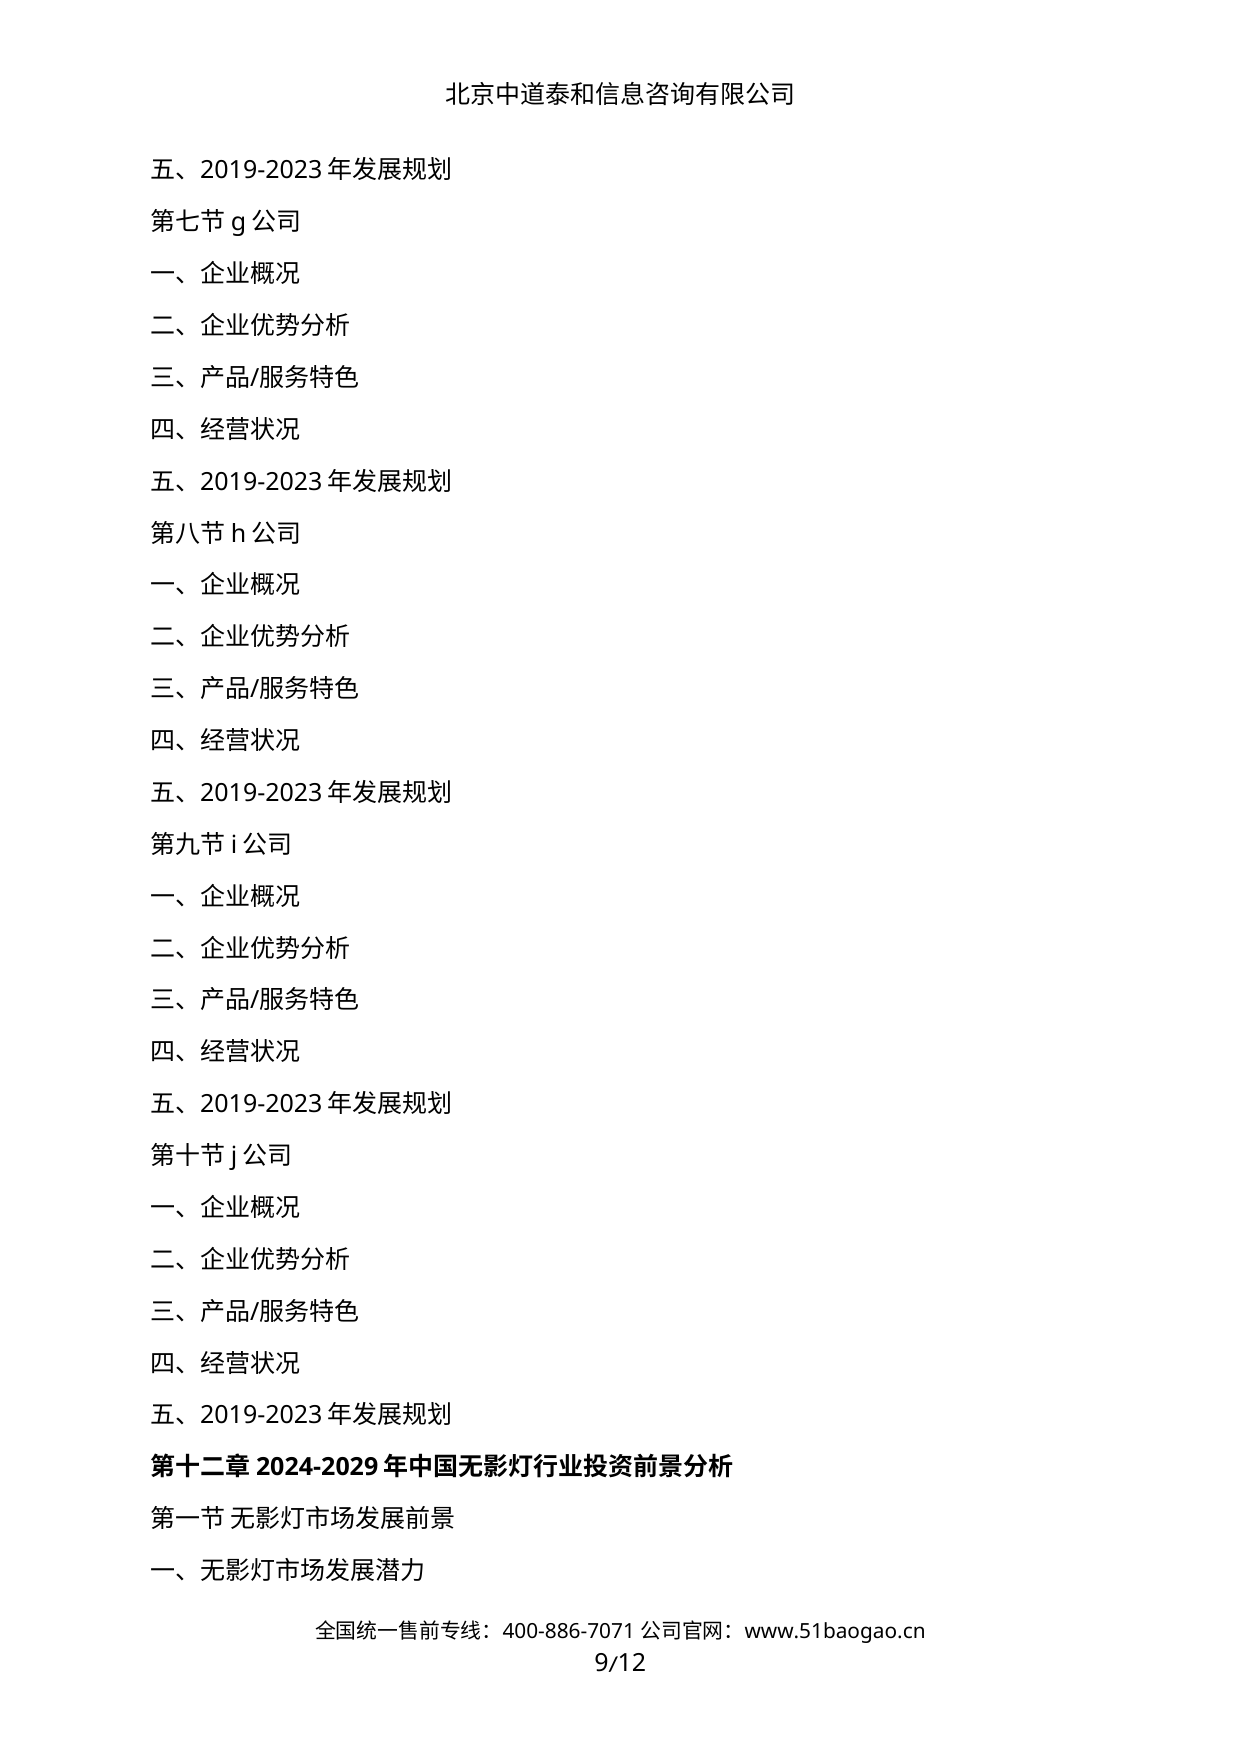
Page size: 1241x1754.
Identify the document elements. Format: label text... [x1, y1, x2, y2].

text 一、无影灯市场发展潜力 [150, 1551, 1090, 1587]
text 一、企业概况 [150, 254, 1090, 290]
text 第十节 j公司 [150, 1136, 1090, 1172]
text 一、企业概况 [150, 876, 1090, 912]
text 第一节 无影灯市场发展前景 [150, 1499, 1090, 1535]
text 一、企业概况 [150, 1187, 1090, 1224]
text 五、2019-2023年发展规划 [150, 772, 1090, 809]
text 一、企业概况 [150, 565, 1090, 601]
text 三、产品/服务特色 [150, 669, 1090, 705]
text 三、产品/服务特色 [150, 357, 1090, 394]
text 四、经营状况 [150, 1032, 1090, 1068]
text 三、产品/服务特色 [150, 1291, 1090, 1327]
text 五、2019-2023年发展规划 [150, 1084, 1090, 1120]
text 四、经营状况 [150, 409, 1090, 446]
text 五、2019-2023年发展规划 [150, 461, 1090, 497]
text 五、2019-2023年发展规划 [150, 150, 1090, 186]
text 二、企业优势分析 [150, 1239, 1090, 1276]
text 二、企业优势分析 [150, 617, 1090, 653]
text 二、企业优势分析 [150, 928, 1090, 964]
text 二、企业优势分析 [150, 306, 1090, 342]
text 三、产品/服务特色 [150, 980, 1090, 1016]
text 第十二章 2024-2029年中国无影灯行业投资前景分析 [150, 1447, 1090, 1483]
text 第七节 g公司 [150, 202, 1090, 238]
text 四、经营状况 [150, 721, 1090, 757]
text 第九节 i公司 [150, 824, 1090, 861]
text 四、经营状况 [150, 1343, 1090, 1379]
text 五、2019-2023年发展规划 [150, 1395, 1090, 1431]
text 第八节 h公司 [150, 513, 1090, 549]
